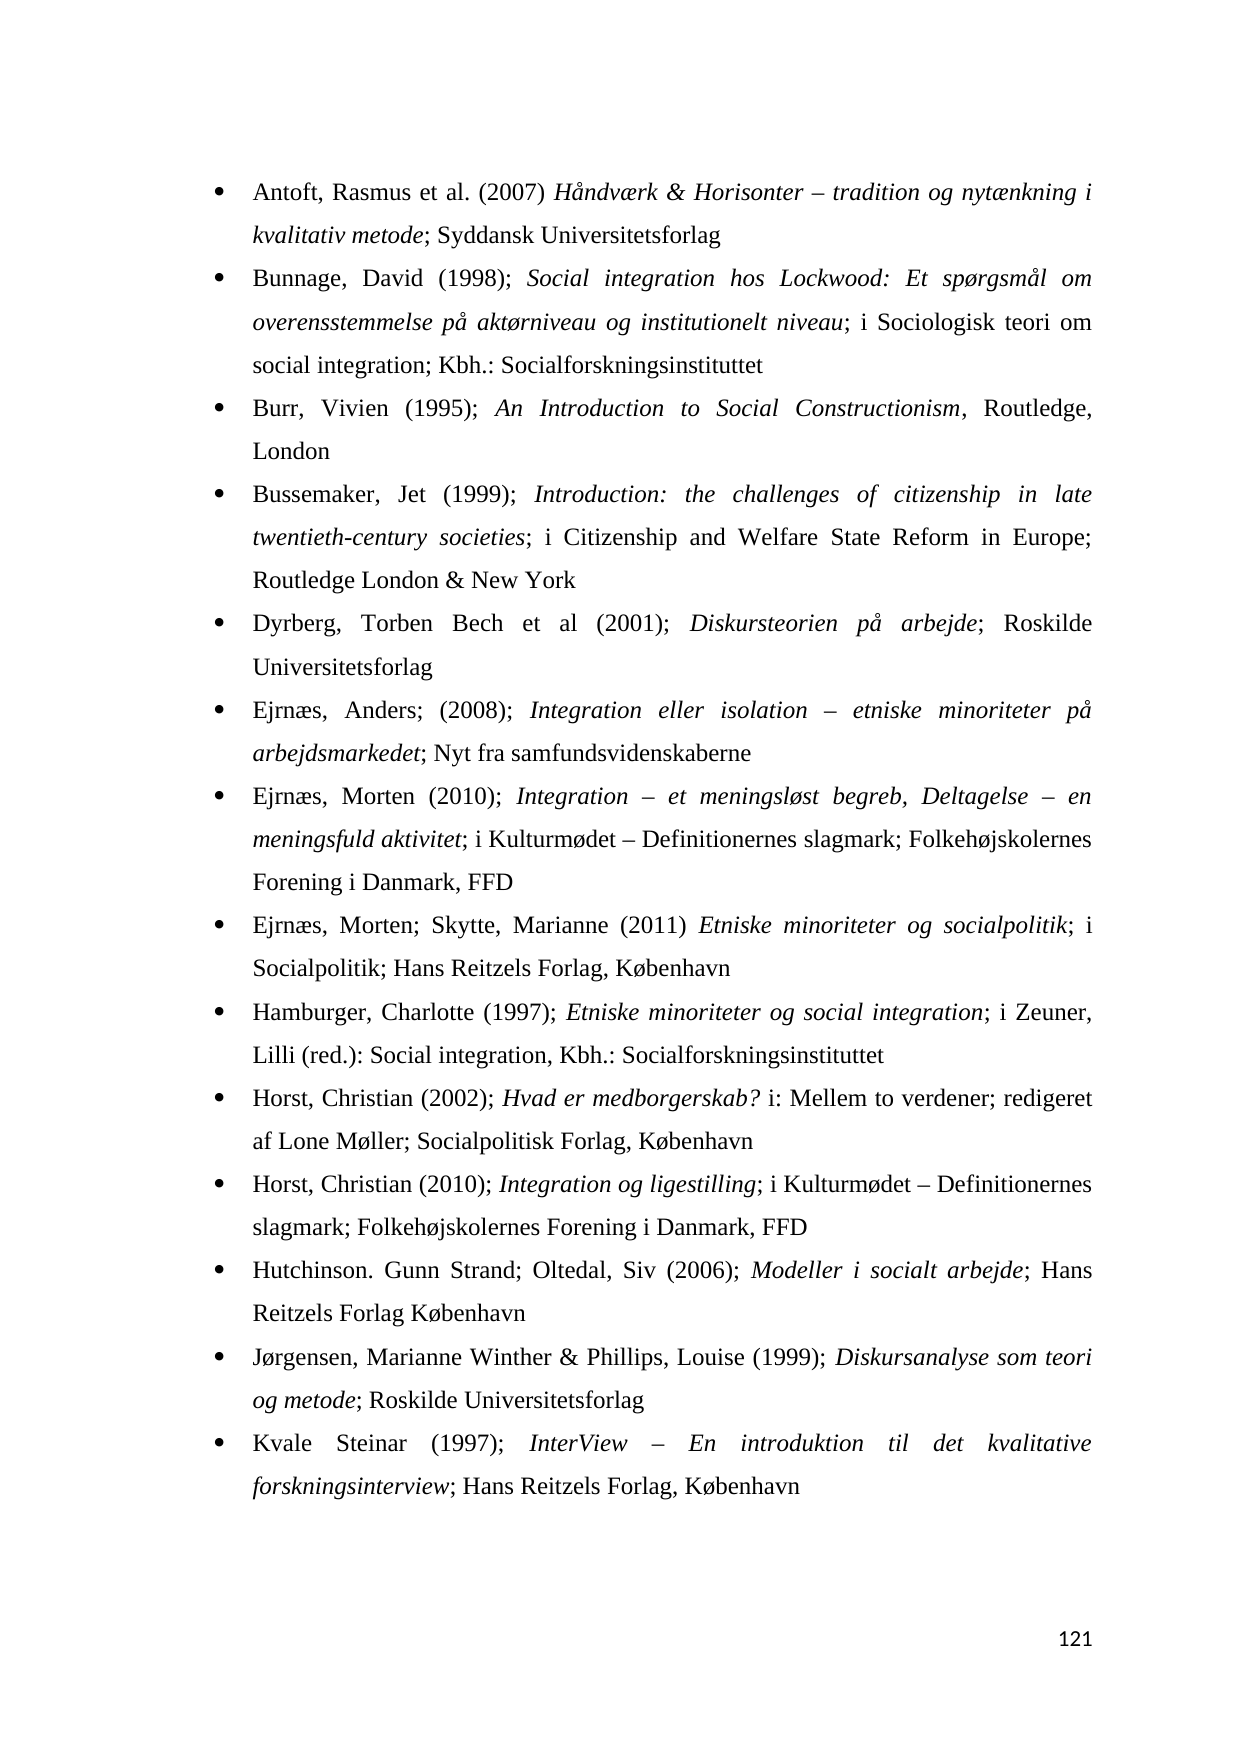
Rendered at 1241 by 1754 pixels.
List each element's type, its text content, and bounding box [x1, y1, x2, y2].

list Horst, Christian (2010); Integration og ligestilling; i Kulturmødet – Definitionernes slagmark; Folkehøjskolernes Forening i Danmark, FFD [215, 1169, 1092, 1241]
list Burr, Vivien (1995); An Introduction to Social Constructionism, Routledge, London [215, 393, 1092, 465]
list Hutchinson. Gunn Strand; Oltedal, Siv (2006); Modeller i socialt arbejde; Hans Reitzels Forlag København [215, 1255, 1092, 1327]
list Jørgensen, Marianne Winther & Phillips, Louise (1999); Diskursanalyse som teori og metode; Roskilde Universitetsforlag [215, 1342, 1092, 1413]
list Horst, Christian (2002); Hvad er medborgerskab? i: Mellem to verdener; redigeret af Lone Møller; Socialpolitisk Forlag, København [215, 1083, 1092, 1155]
list Kvale Steinar (1997); InterView – En introduktion til det kvalitative forskningsinterview; Hans Reitzels Forlag, København [215, 1428, 1092, 1500]
list Ejrnæs, Morten (2010); Integration – et meningsløst begreb, Deltagelse – en meningsfuld aktivitet; i Kulturmødet – Definitionernes slagmark; Folkehøjskolernes Forening i Danmark, FFD [215, 781, 1092, 896]
list Hamburger, Charlotte (1997); Etniske minoriteter og social integration; i Zeuner, Lilli (red.): Social integration, Kbh.: Socialforskningsinstituttet [215, 997, 1092, 1068]
list Bussemaker, Jet (1999); Introduction: the challenges of citizenship in late twentieth-century societies; i Citizenship and Welfare State Reform in Europe; Routledge London & New York [215, 479, 1092, 594]
list Antoft, Rasmus et al. (2007) Håndværk & Horisonter – tradition og nytænkning i kvalitativ metode; Syddansk Universitetsforlag [215, 177, 1092, 249]
list Ejrnæs, Anders; (2008); Integration eller isolation – etniske minoriteter på arbejdsmarkedet; Nyt fra samfundsvidenskaberne [215, 695, 1092, 767]
list Ejrnæs, Morten; Skytte, Marianne (2011) Etniske minoriteter og socialpolitik; i Socialpolitik; Hans Reitzels Forlag, København [215, 910, 1092, 982]
list Bunnage, David (1998); Social integration hos Lockwood: Et spørgsmål om overensstemmelse på aktørniveau og institutionelt niveau; i Sociologisk teori om social integration; Kbh.: Socialforskningsinstituttet [215, 263, 1092, 378]
list Dyrberg, Torben Bech et al (2001); Diskursteorien på arbejde; Roskilde Universitetsforlag [215, 608, 1092, 680]
